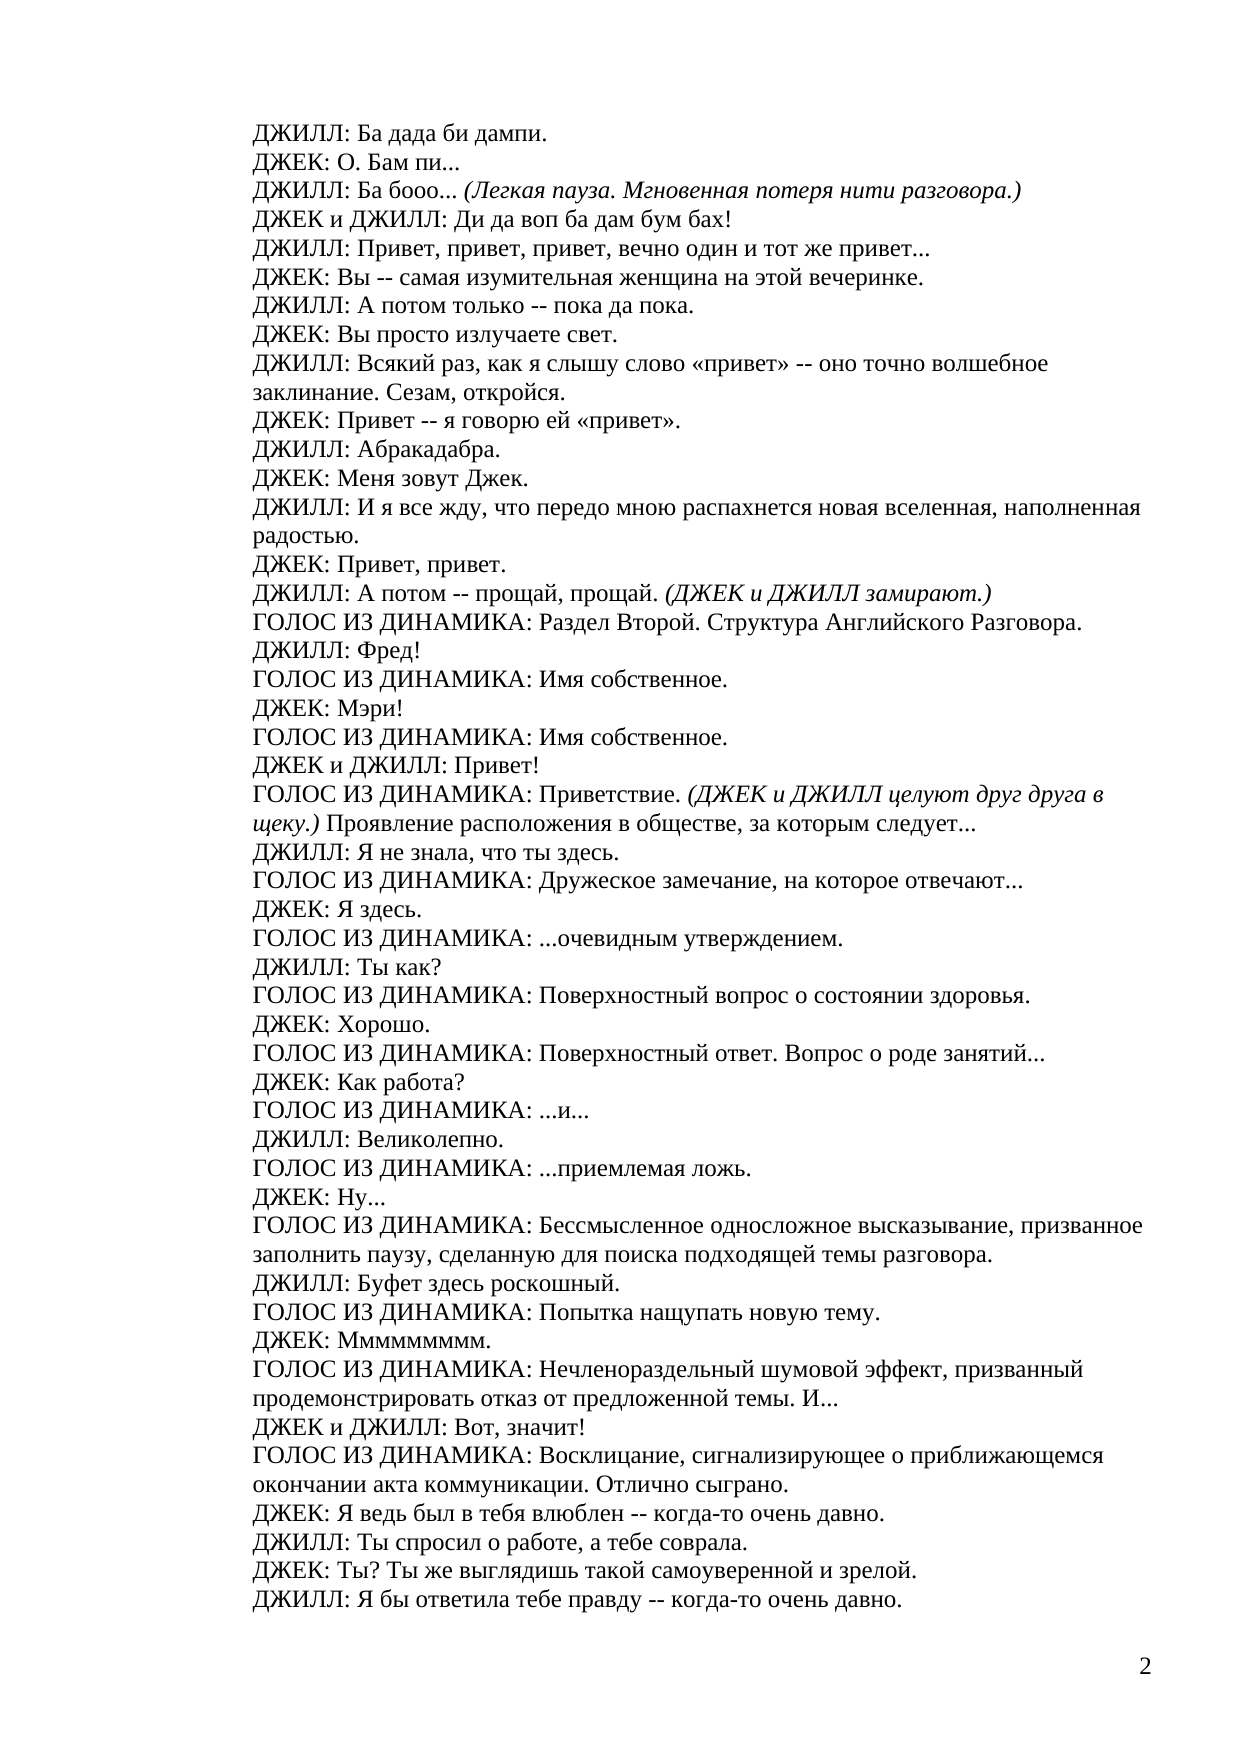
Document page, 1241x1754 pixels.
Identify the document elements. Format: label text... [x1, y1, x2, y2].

text ДЖЕК: Меня зовут Джек. [252, 463, 1152, 492]
text ДЖЕК: Мэри! [252, 693, 1152, 722]
text ДЖИЛЛ: И я все жду, что передо мною распахнется новая вселенная, наполненная радостью. [252, 492, 1152, 549]
text ГОЛОС ИЗ ДИНАМИКА: Поверхностный ответ. Вопрос о роде занятий... [252, 1038, 1152, 1067]
text ГОЛОС ИЗ ДИНАМИКА: Дружеское замечание, на которое отвечают... [252, 866, 1152, 894]
text ГОЛОС ИЗ ДИНАМИКА: Нечленораздельный шумовой эффект, призванный продемонстрировать отказ от предложенной темы. И... [252, 1354, 1152, 1412]
text ДЖИЛЛ: Всякий раз, как я слышу слово «привет» -- оно точно волшебное заклинание. Сезам, откройся. [252, 348, 1152, 406]
text ГОЛОС ИЗ ДИНАМИКА: ...приемлемая ложь. [252, 1153, 1152, 1182]
text ГОЛОС ИЗ ДИНАМИКА: Раздел Второй. Структура Английского Разговора. [252, 607, 1152, 636]
text ДЖЕК: Ммммммммм. [252, 1326, 1152, 1354]
text ГОЛОС ИЗ ДИНАМИКА: Приветствие. (ДЖЕК и ДЖИЛЛ целуют друг друга в щеку.) Проявление расположения в обществе, за которым следует... [252, 779, 1152, 837]
text ДЖЕК и ДЖИЛЛ: Ди да воп ба дам бум бах! [252, 204, 1152, 233]
text ДЖЕК: Привет, привет. [252, 549, 1152, 578]
text ДЖЕК: Ну... [252, 1182, 1152, 1211]
text ДЖЕК и ДЖИЛЛ: Привет! [252, 751, 1152, 779]
text ДЖИЛЛ: Ты спросил о работе, а тебе соврала. [252, 1527, 1152, 1556]
text ГОЛОС ИЗ ДИНАМИКА: Попытка нащупать новую тему. [252, 1297, 1152, 1326]
text ДЖЕК: Ты? Ты же выглядишь такой самоуверенной и зрелой. [252, 1556, 1152, 1584]
text ДЖИЛЛ: Фред! [252, 636, 1152, 664]
text ГОЛОС ИЗ ДИНАМИКА: Поверхностный вопрос о состоянии здоровья. [252, 981, 1152, 1009]
text ДЖЕК: Вы просто излучаете свет. [252, 319, 1152, 348]
text ДЖИЛЛ: Ба дада би дампи. [252, 118, 1152, 147]
text ДЖИЛЛ: Ба бооо... (Легкая пауза. Мгновенная потеря нити разговора.) [252, 176, 1152, 204]
text ДЖЕК: Как работа? [252, 1067, 1152, 1096]
text ДЖИЛЛ: Привет, привет, привет, вечно один и тот же привет... [252, 233, 1152, 262]
text ДЖЕК: Я ведь был в тебя влюблен -- когда-то очень давно. [252, 1498, 1152, 1527]
text ДЖИЛЛ: А потом -- прощай, прощай. (ДЖЕК и ДЖИЛЛ замирают.) [252, 578, 1152, 607]
text ДЖИЛЛ: Великолепно. [252, 1124, 1152, 1153]
text ДЖИЛЛ: Абракадабра. [252, 434, 1152, 463]
text ДЖЕК: Хорошо. [252, 1009, 1152, 1038]
text ГОЛОС ИЗ ДИНАМИКА: Имя собственное. [252, 664, 1152, 693]
text ДЖЕК: Привет -- я говорю ей «привет». [252, 406, 1152, 434]
text ДЖИЛЛ: Буфет здесь роскошный. [252, 1268, 1152, 1297]
text ДЖИЛЛ: Ты как? [252, 952, 1152, 981]
text ДЖЕК и ДЖИЛЛ: Вот, значит! [252, 1412, 1152, 1441]
text ДЖЕК: О. Бам пи... [252, 147, 1152, 176]
text ГОЛОС ИЗ ДИНАМИКА: ...очевидным утверждением. [252, 923, 1152, 952]
text ДЖИЛЛ: А потом только -- пока да пока. [252, 291, 1152, 319]
text ГОЛОС ИЗ ДИНАМИКА: Имя собственное. [252, 722, 1152, 751]
text ГОЛОС ИЗ ДИНАМИКА: Восклицание, сигнализирующее о приближающемся окончании акта коммуникации. Отлично сыграно. [252, 1441, 1152, 1498]
text ДЖИЛЛ: Я бы ответила тебе правду -- когда-то очень давно. [252, 1584, 1152, 1613]
text ДЖЕК: Вы -- самая изумительная женщина на этой вечеринке. [252, 262, 1152, 291]
text ДЖЕК: Я здесь. [252, 894, 1152, 923]
text ГОЛОС ИЗ ДИНАМИКА: ...и... [252, 1096, 1152, 1124]
text ДЖИЛЛ: Я не знала, что ты здесь. [252, 837, 1152, 866]
text ГОЛОС ИЗ ДИНАМИКА: Бессмысленное односложное высказывание, призванное заполнить паузу, сделанную для поиска подходящей темы разговора. [252, 1211, 1152, 1268]
